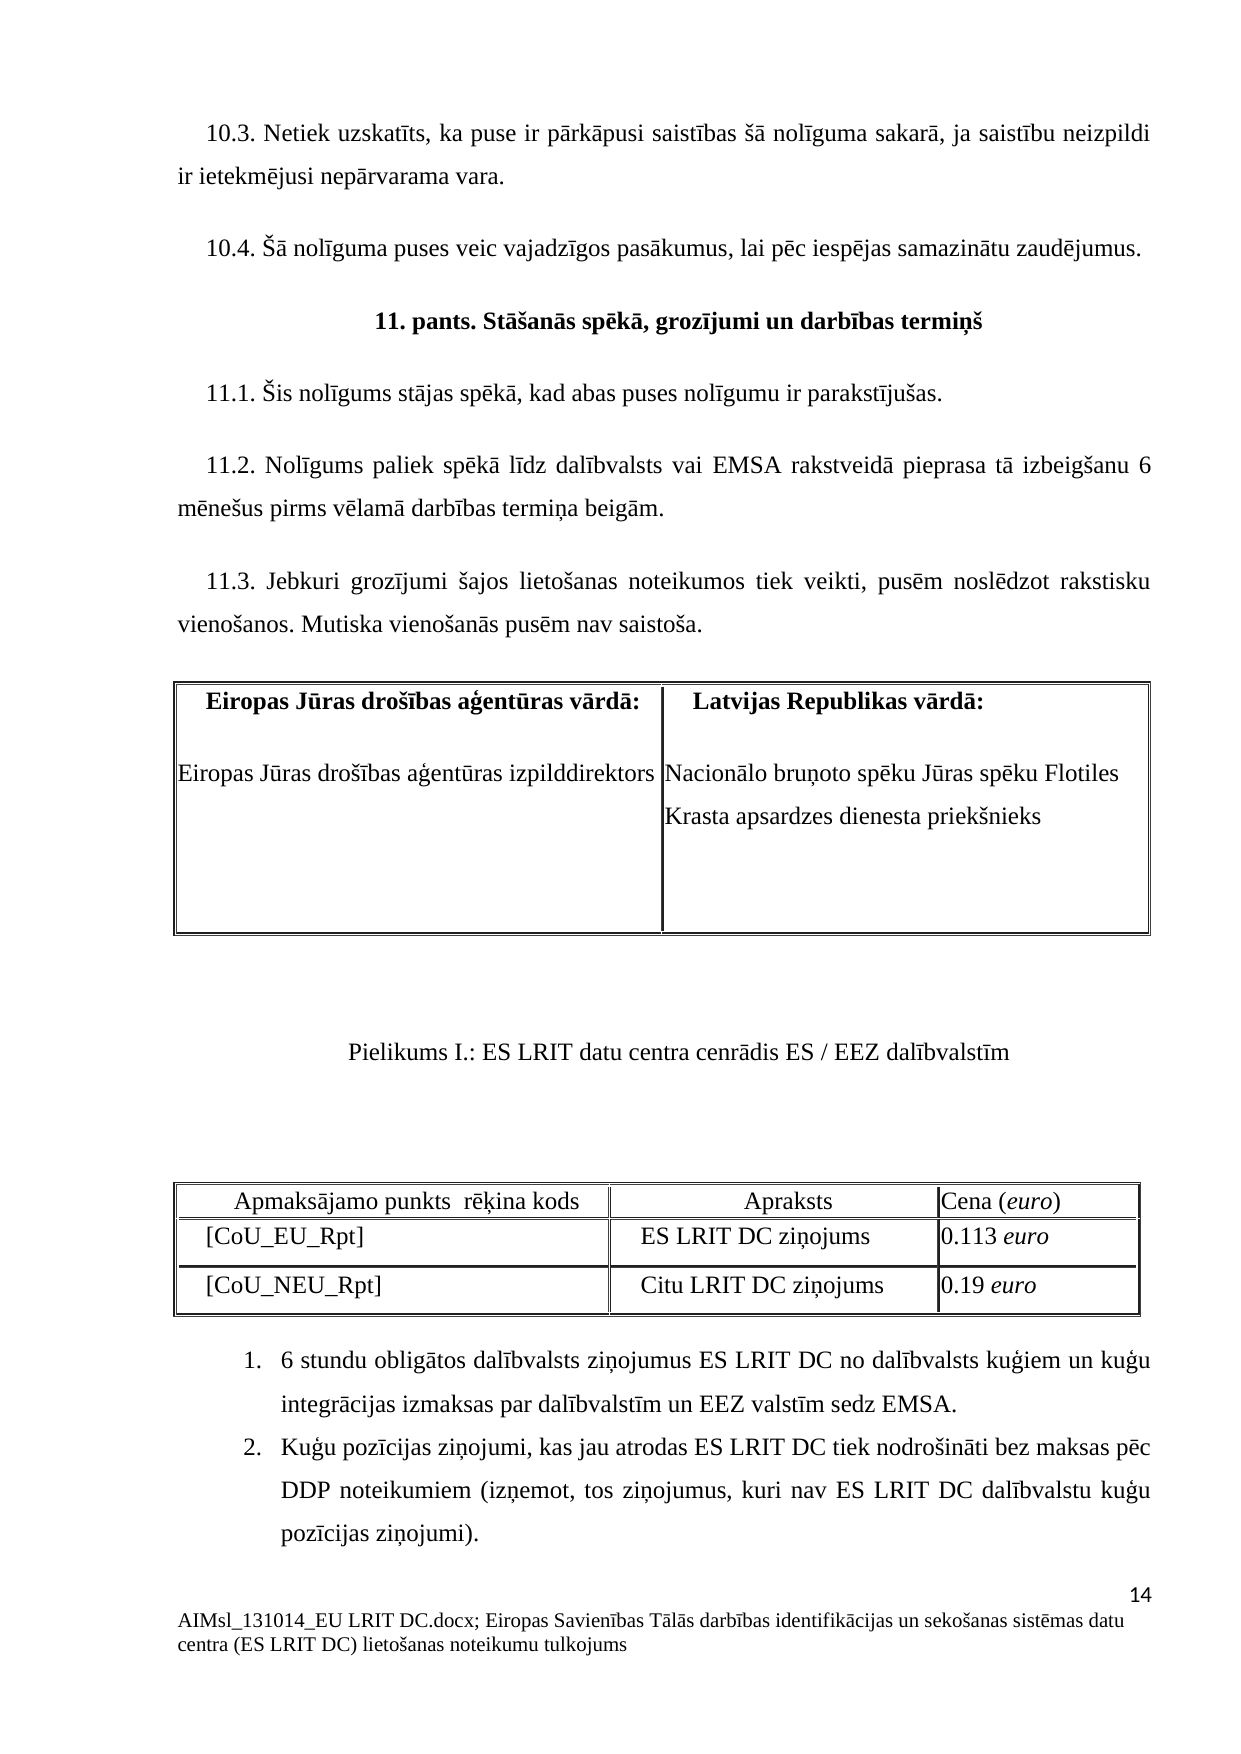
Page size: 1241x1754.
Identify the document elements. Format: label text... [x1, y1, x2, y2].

table_header Cena (euro) [938, 1185, 1138, 1217]
text 10.3. Netiek uzskatīts, ka puse ir pārkāpusi saistības šā nolīguma sakarā, ja saistību neizpildi ir ietekmējusi nepārvarama vara. [177, 118, 1152, 190]
table_cell Citu LRIT DC ziņojums [610, 1268, 938, 1313]
table_header Eiropas Jūras drošības aģentūras vārdā: Eiropas Jūras drošības aģentūras izpilddirektors [177, 683, 662, 932]
text 11.2. Nolīgums paliek spēkā līdz dalībvalsts vai EMSA rakstveidā pieprasa tā izbeigšanu 6 mēnešus pirms vēlamā darbības termiņa beigām. [177, 450, 1152, 522]
table_cell [CoU_NEU_Rpt] [177, 1265, 610, 1313]
table_cell 0.19 euro [938, 1265, 1138, 1313]
list 6 stundu obligātos dalībvalsts ziņojumus ES LRIT DC no dalībvalsts kuģiem un kuģu integrācijas izmaksas par dalībvalstīm un EEZ valstīm sedz EMSA. [243, 1346, 1152, 1417]
text 11.3. Jebkuri grozījumi šajos lietošanas noteikumos tiek veikti, pusēm noslēdzot rakstisku vienošanos. Mutiska vienošanās pusēm nav saistoša. [177, 566, 1152, 638]
text 10.4. Šā nolīguma puses veic vajadzīgos pasākumus, lai pēc iespējas samazinātu zaudējumus. [177, 233, 1152, 262]
table_cell ES LRIT DC ziņojums [611, 1220, 937, 1265]
table_cell [CoU_EU_Rpt] [175, 1217, 610, 1265]
text 11. pants. Stāšanās spēkā, grozījumi un darbības termiņš [177, 306, 1152, 334]
text Pielikums I.: ES LRIT datu centra cenrādis ES / EEZ dalībvalstīm [177, 1037, 1152, 1066]
table_header Latvijas Republikas vārdā: Nacionālo bruņoto spēku Jūras spēku Flotiles Krasta apsardzes dienesta priekšnieks [662, 685, 1148, 932]
table_cell 0.113 euro [938, 1217, 1139, 1265]
table_header Apmaksājamo punkts rēķina kods [177, 1185, 610, 1217]
text 11.1. Šis nolīgums stājas spēkā, kad abas puses nolīgumu ir parakstījušas. [177, 378, 1152, 407]
table_header Apraksts [610, 1185, 938, 1217]
list Kuģu pozīcijas ziņojumi, kas jau atrodas ES LRIT DC tiek nodrošināti bez maksas pēc DDP noteikumiem (izņemot, tos ziņojumus, kuri nav ES LRIT DC dalībvalstu kuģu pozīcijas ziņojumi). [243, 1432, 1152, 1547]
